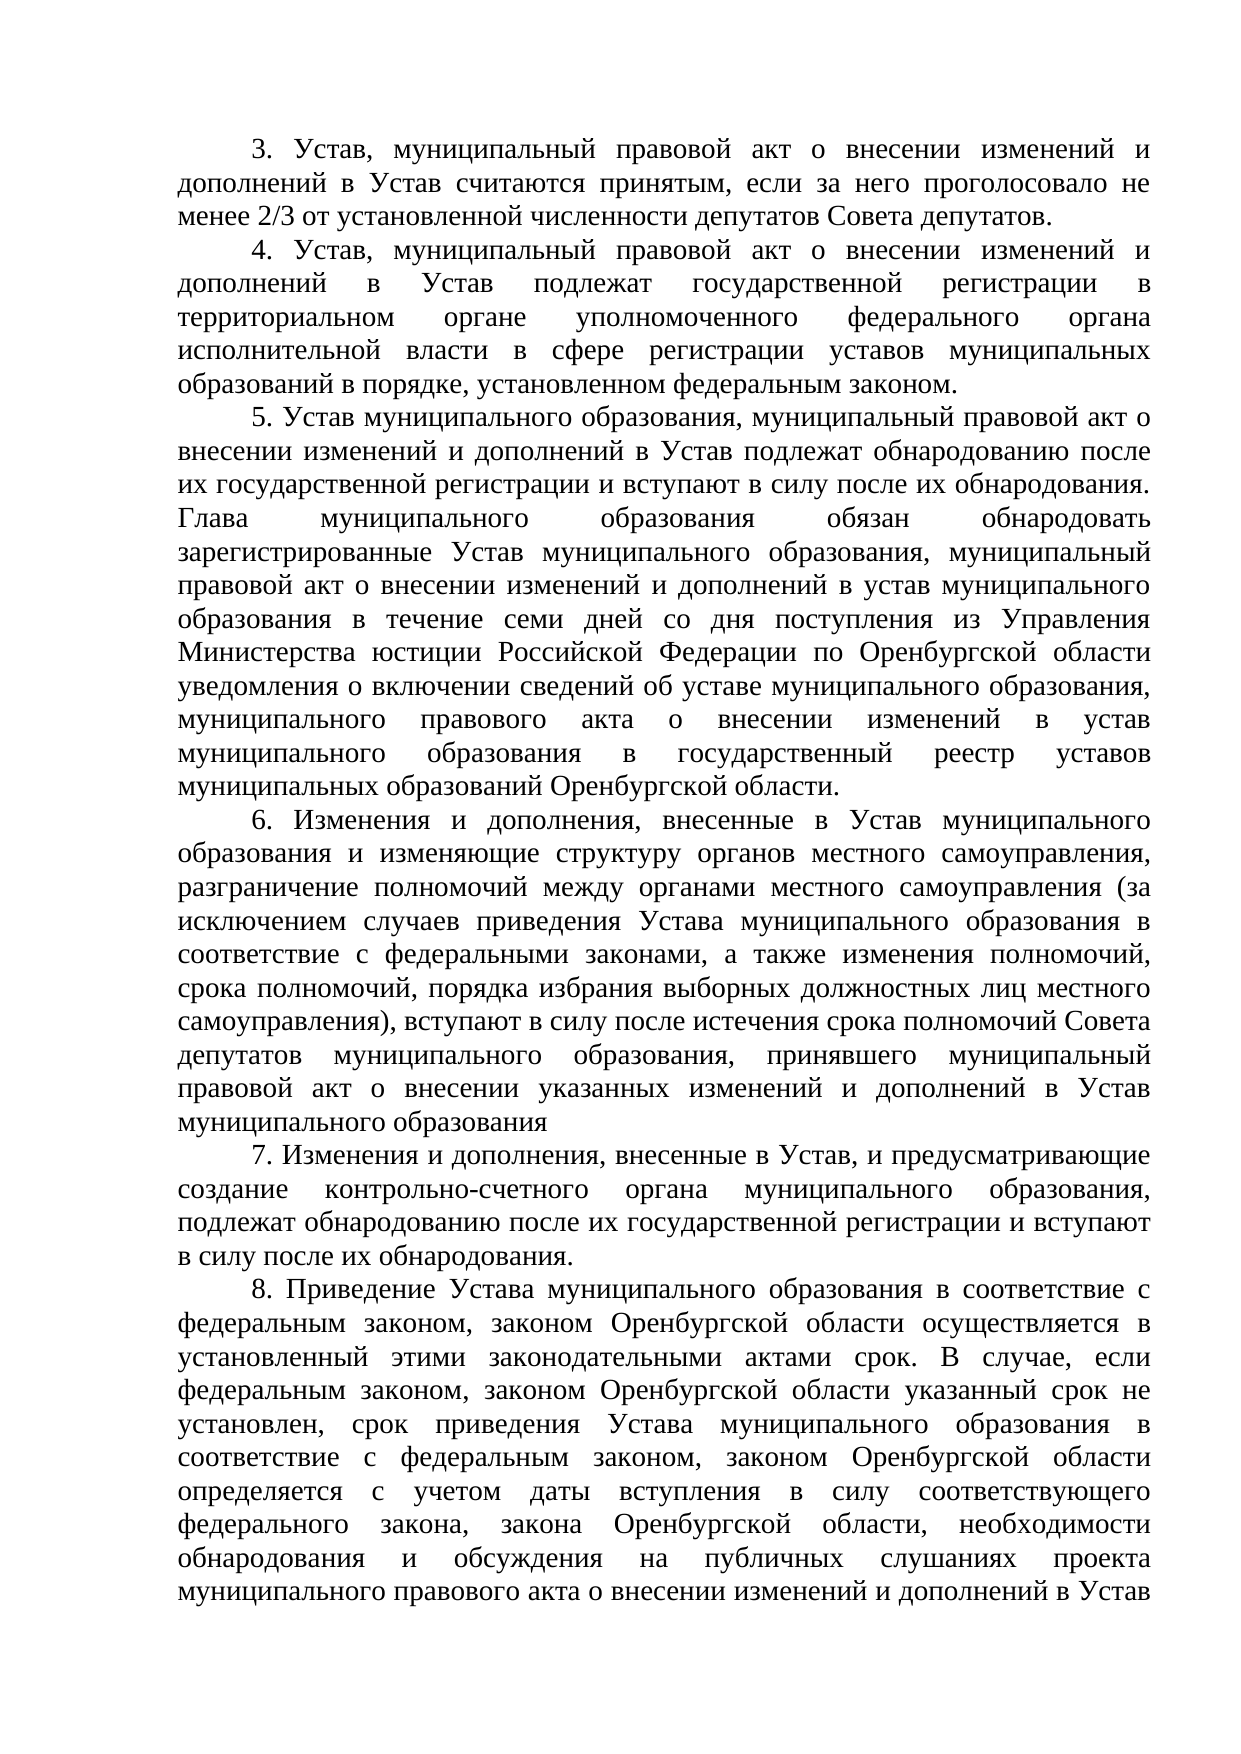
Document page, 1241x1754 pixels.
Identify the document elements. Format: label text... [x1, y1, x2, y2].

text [177, 1272, 1152, 1607]
text 6. Изменения и дополнения, внесенные в Устав муниципального образования и изменяющие структуру органов местного самоуправления, разграничение полномочий между органами местного самоуправления (за исключением случаев приведения Устава муниципального образования в соответствие с федеральными законами, а также изменения полномочий, срока полномочий, порядка избрания выборных должностных лиц местного самоуправления), вступают в силу после истечения срока полномочий Совета депутатов муниципального образования, принявшего муниципальный правовой акт о внесении указанных изменений и дополнений в Устав муниципального образования [177, 802, 1152, 1137]
text 7. Изменения и дополнения, внесенные в Устав, и предусматривающие создание контрольно-счетного органа муниципального образования, подлежат обнародованию после их государственной регистрации и вступают в силу после их обнародования. [177, 1137, 1152, 1272]
text 3. Устав, муниципальный правовой акт о внесении изменений и дополнений в Устав считаются принятым, если за него проголосовало не менее 2/3 от установленной численности депутатов Совета депутатов. [177, 131, 1152, 232]
text 4. Устав, муниципальный правовой акт о внесении изменений и дополнений в Устав подлежат государственной регистрации в территориальном органе уполномоченного федерального органа исполнительной власти в сфере регистрации уставов муниципальных образований в порядке, установленном федеральным законом. [177, 232, 1152, 399]
text 5. Устав муниципального образования, муниципальный правовой акт о внесении изменений и дополнений в Устав подлежат обнародованию после их государственной регистрации и вступают в силу после их обнародования. Глава муниципального образования обязан обнародовать зарегистрированные Устав муниципального образования, муниципальный правовой акт о внесении изменений и дополнений в устав муниципального образования в течение семи дней со дня поступления из Управления Министерства юстиции Российской Федерации по Оренбургской области уведомления о включении сведений об уставе муниципального образования, муниципального правового акта о внесении изменений в устав муниципального образования в государственный реестр уставов муниципальных образований Оренбургской области. [177, 399, 1152, 802]
